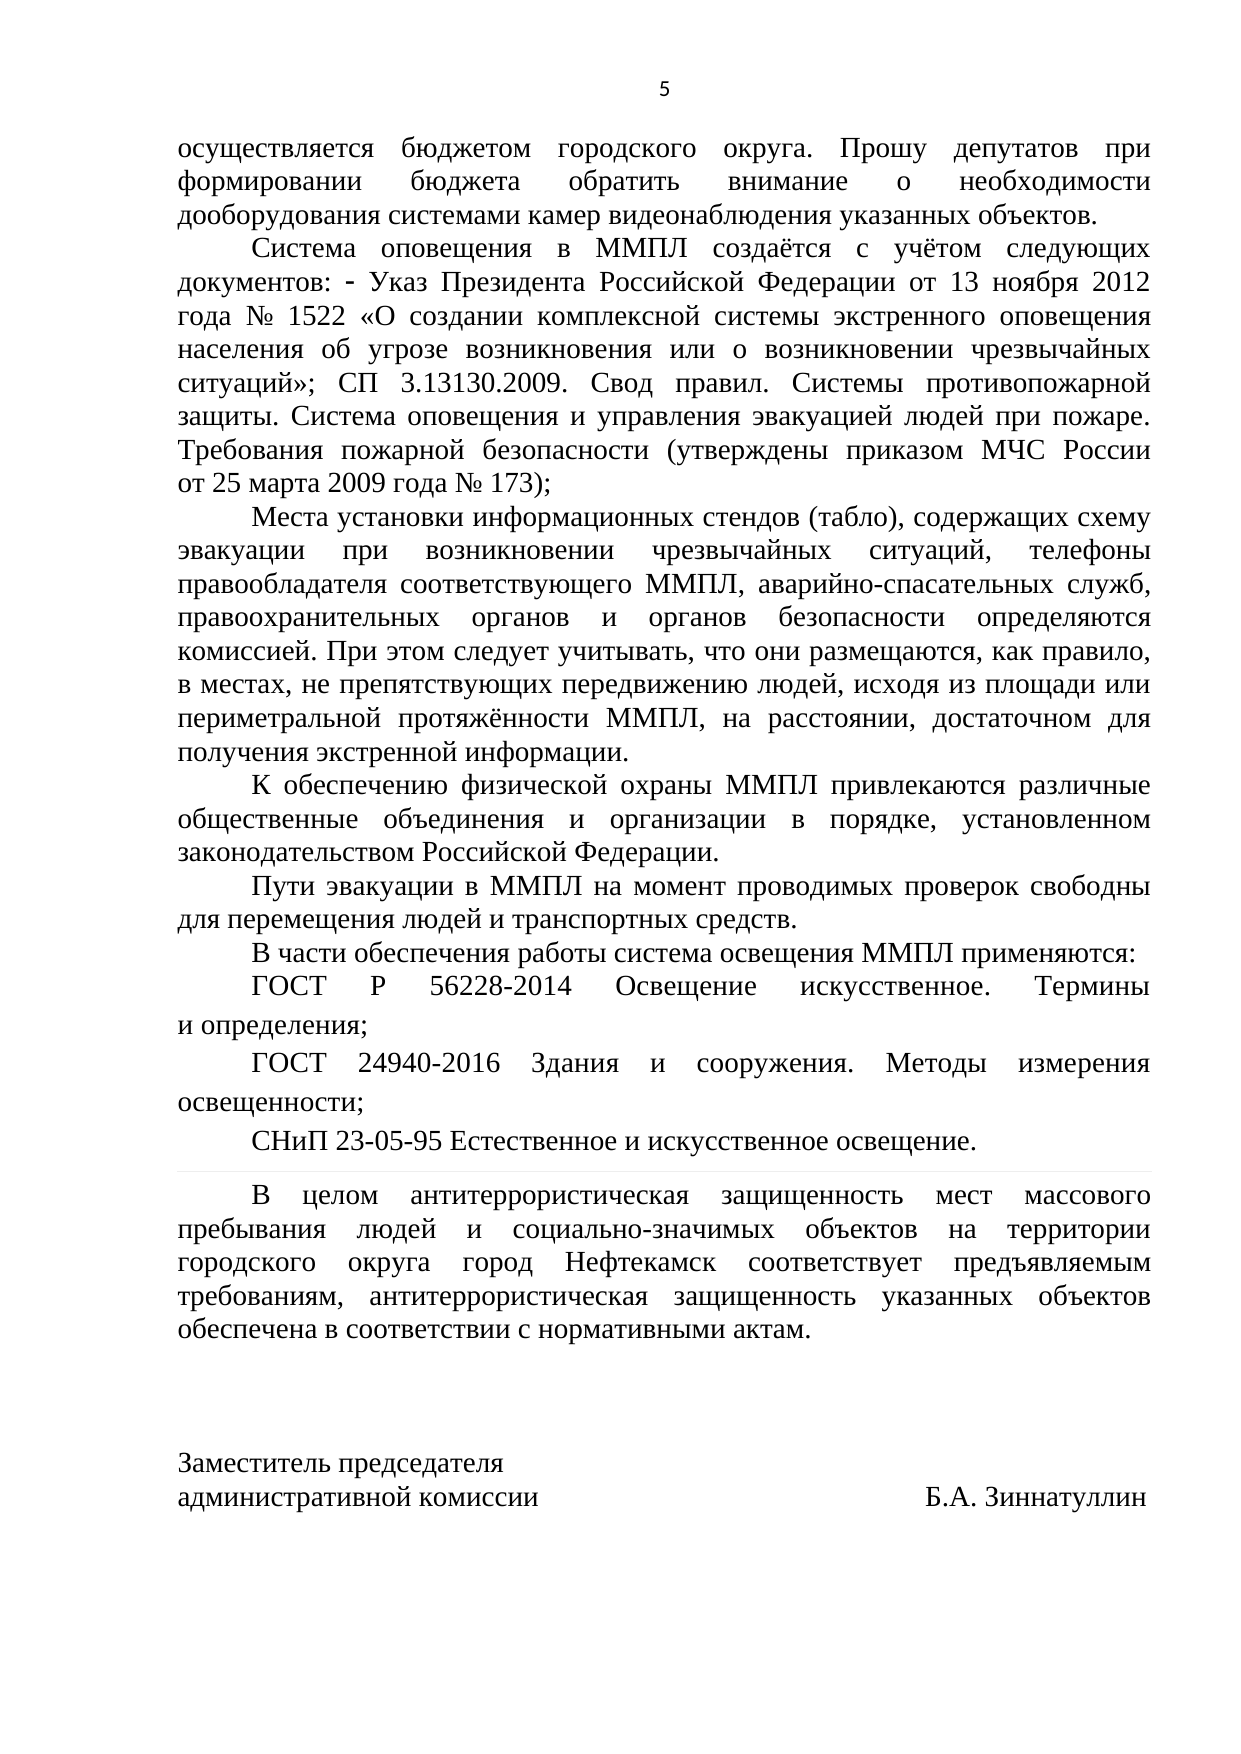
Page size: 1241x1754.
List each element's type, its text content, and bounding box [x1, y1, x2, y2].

text Система оповещения в ММПЛ создаётся с учётом следующих документов: Указ Президента Российской Федерации от 13 ноября 2012 года № 1522 «О создании комплексной системы экстренного оповещения населения об угрозе возникновения или о возникновении чрезвычайных ситуаций»; СП 3.13130.2009. Свод правил. Системы противопожарной защиты. Система оповещения и управления эвакуацией людей при пожаре. Требования пожарной безопасности (утверждены приказом МЧС России от 25 марта 2009 года № 173); [177, 230, 1152, 499]
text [177, 130, 1152, 230]
text В целом антитеррористическая защищенность мест массового пребывания людей и социально-значимых объектов на территории городского округа город Нефтекамск соответствует предъявляемым требованиям, антитеррористическая защищенность указанных объектов обеспечена в соответствии с нормативными актам. [177, 1177, 1152, 1345]
subtitle ГОСТ 24940-2016 Здания и сооружения. Методы измерения освещенности; [177, 1046, 1152, 1118]
text В части обеспечения работы система освещения ММПЛ применяются: [177, 935, 1152, 968]
text административной комиссии Б.А. Зиннатуллин [177, 1479, 1152, 1513]
text К обеспечению физической охраны ММПЛ привлекаются различные общественные объединения и организации в порядке, установленном законодательством Российской Федерации. [177, 767, 1152, 868]
text Пути эвакуации в ММПЛ на момент проводимых проверок свободны для перемещения людей и транспортных средств. [177, 868, 1152, 935]
subtitle СНиП 23-05-95 Естественное и искусственное освещение. [177, 1123, 1152, 1171]
subtitle ГОСТ Р 56228-2014 Освещение искусственное. Термины и определения; [177, 968, 1152, 1041]
text Заместитель председателя [177, 1446, 1152, 1479]
text Места установки информационных стендов (табло), содержащих схему эвакуации при возникновении чрезвычайных ситуаций, телефоны правообладателя соответствующего ММПЛ, аварийно-спасательных служб, правоохранительных органов и органов безопасности определяются комиссией. При этом следует учитывать, что они размещаются, как правило, в местах, не препятствующих передвижению людей, исходя из площади или периметральной протяжённости ММПЛ, на расстоянии, достаточном для получения экстренной информации. [177, 499, 1152, 767]
